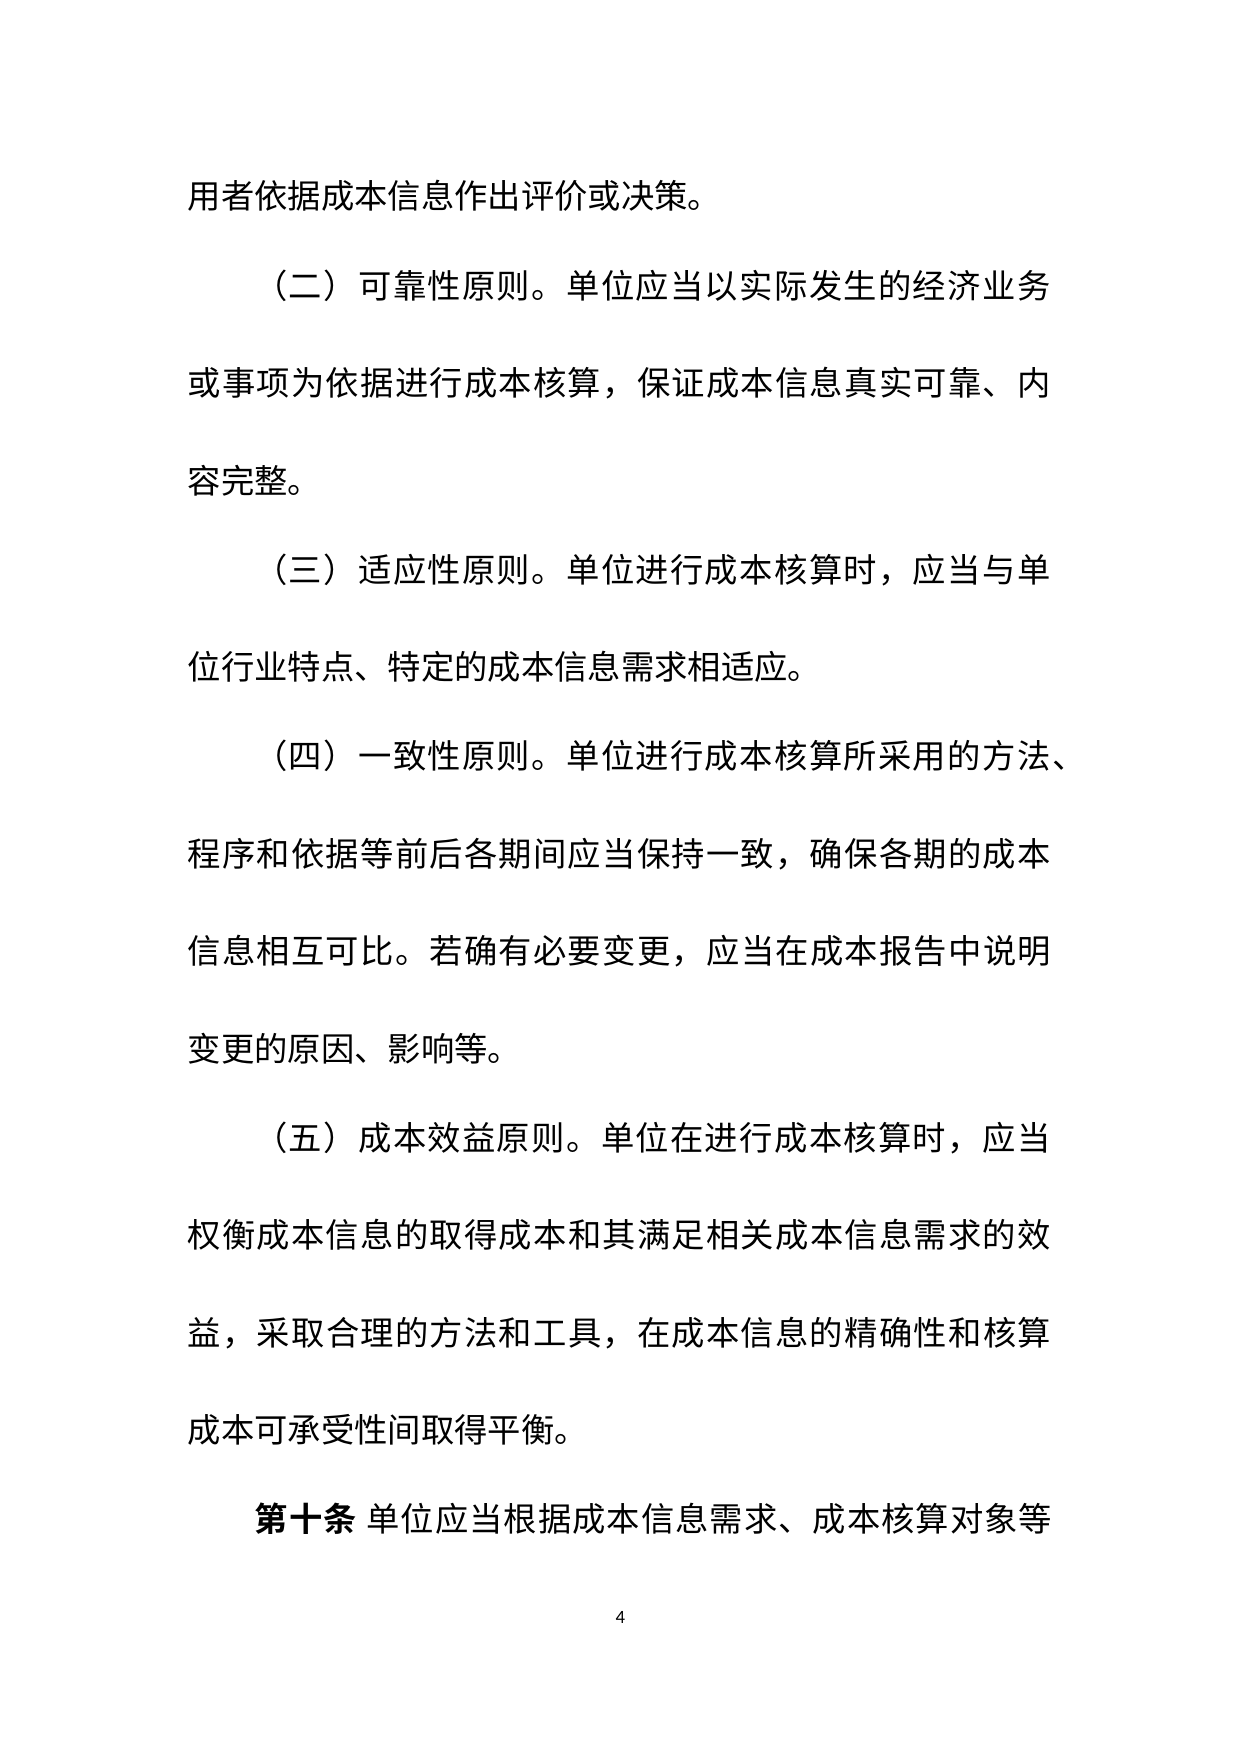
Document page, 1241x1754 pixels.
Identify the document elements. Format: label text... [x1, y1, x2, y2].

text （三）适应性原则。单位进行成本核算时，应当与单位行业特点、特定的成本信息需求相适应。 [187, 535, 1053, 698]
text （四）一致性原则。单位进行成本核算所采用的方法、程序和依据等前后各期间应当保持一致，确保各期的成本信息相互可比。若确有必要变更，应当在成本报告中说明变更的原因、影响等。 [187, 722, 1053, 1079]
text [187, 162, 1053, 227]
text （二）可靠性原则。单位应当以实际发生的经济业务或事项为依据进行成本核算，保证成本信息真实可靠、内容完整。 [187, 251, 1053, 511]
text （五）成本效益原则。单位在进行成本核算时，应当权衡成本信息的取得成本和其满足相关成本信息需求的效益，采取合理的方法和工具，在成本信息的精确性和核算成本可承受性间取得平衡。 [187, 1103, 1053, 1461]
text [187, 1485, 1053, 1550]
